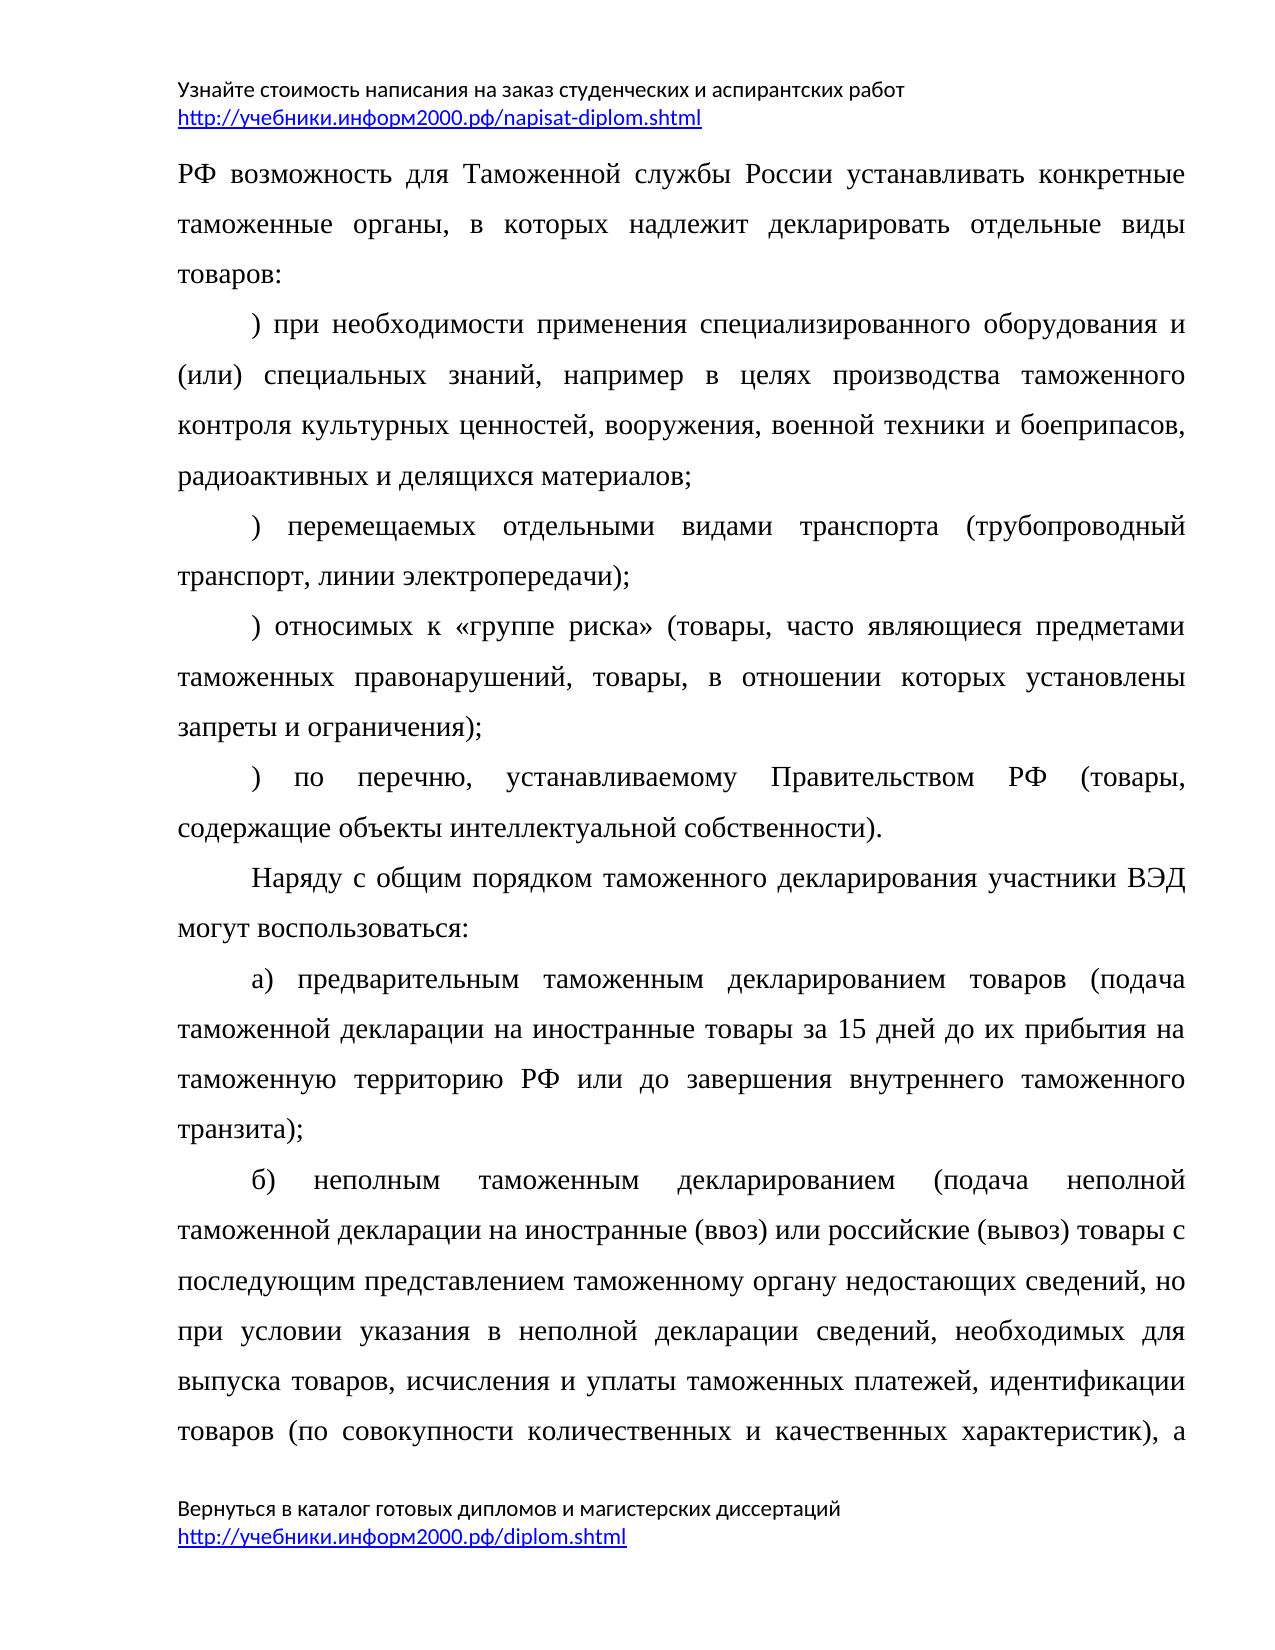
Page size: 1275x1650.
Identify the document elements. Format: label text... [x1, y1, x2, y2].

text Наряду с общим порядком таможенного декларирования участники ВЭД могут воспользоваться: [177, 860, 1186, 944]
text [177, 156, 1186, 290]
text а) предварительным таможенным декларированием товаров (подача таможенной декларации на иностранные товары за 15 дней до их прибытия на таможенную территорию РФ или до завершения внутреннего таможенного транзита); [177, 961, 1186, 1145]
text ) перемещаемых отдельными видами транспорта (трубопроводный транспорт, линии электропередачи); [177, 508, 1186, 592]
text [177, 1162, 1186, 1447]
text ) по перечню, устанавливаемому Правительством РФ (товары, содержащие объекты интеллектуальной собственности). [177, 759, 1186, 843]
text ) относимых к «группе риска» (товары, часто являющиеся предметами таможенных правонарушений, товары, в отношении которых установлены запреты и ограничения); [177, 608, 1186, 743]
text ) при необходимости применения специализированного оборудования и (или) специальных знаний, например в целях производства таможенного контроля культурных ценностей, вооружения, военной техники и боеприпасов, радиоактивных и делящихся материалов; [177, 307, 1186, 491]
